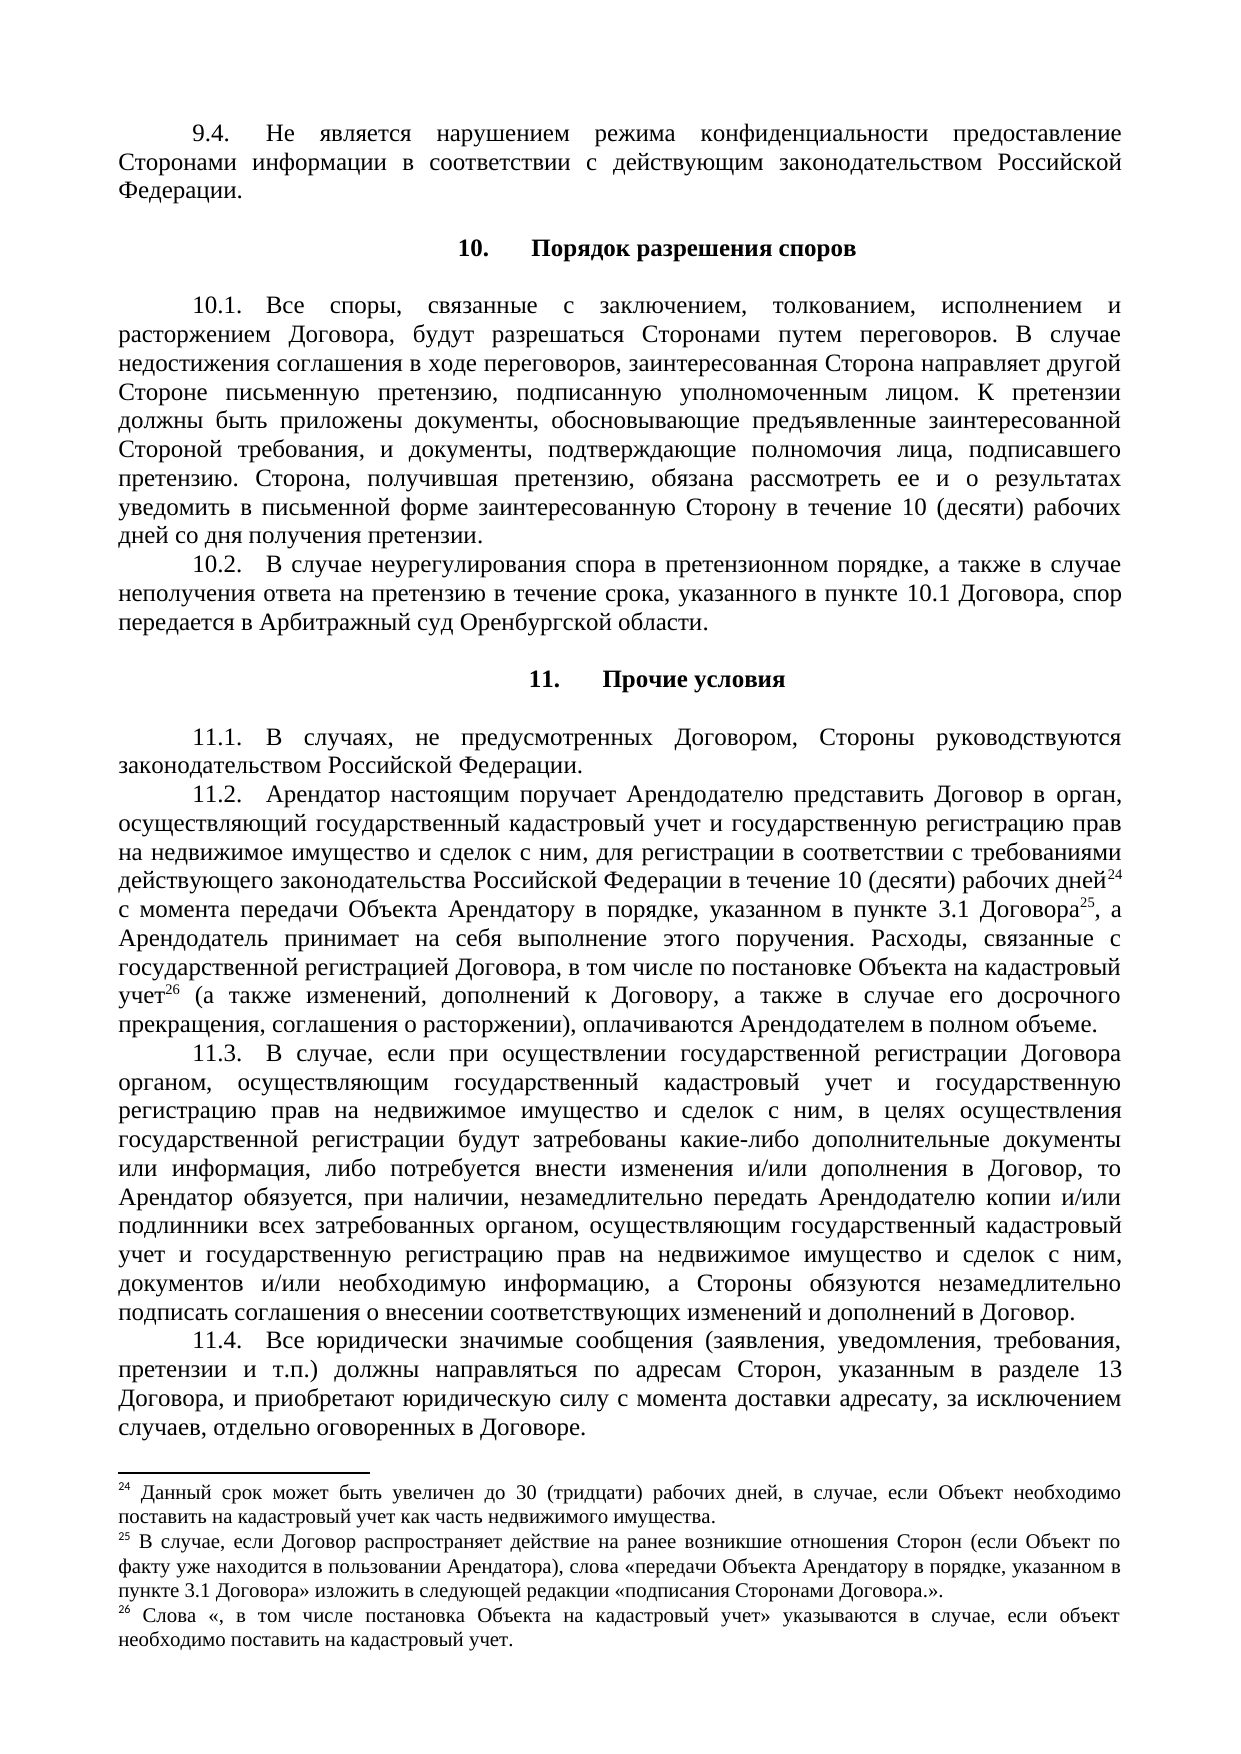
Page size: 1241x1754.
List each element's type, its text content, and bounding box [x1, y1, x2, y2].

list Арендатор настоящим поручает Арендодателю представить Договор в орган, осуществляющий государственный кадастровый учет и государственную регистрацию прав на недвижимое имущество и сделок с ним, для регистрации в соответствии с требованиями действующего законодательства Российской Федерации в течение 10 (десяти) рабочих дней с момента передачи Объекта Арендатору в порядке, указанном в пункте 3.1 Договора, а Арендодатель принимает на себя выполнение этого поручения. Расходы, связанные с государственной регистрацией Договора, в том числе по постановке Объекта на кадастровый учет (а также изменений, дополнений к Договору, а также в случае его досрочного прекращения, соглашения о расторжении), оплачиваются Арендодателем в полном объеме. [118, 779, 1122, 1038]
list В случае неурегулирования спора в претензионном порядке, а также в случае неполучения ответа на претензию в течение срока, указанного в пункте 10.1 Договора, спор передается в Арбитражный суд Оренбургской области. [118, 549, 1122, 636]
list Не является нарушением режима конфиденциальности предоставление Сторонами информации в соответствии с действующим законодательством Российской Федерации. [118, 118, 1122, 204]
list В случаях, не предусмотренных Договором, Стороны руководствуются законодательством Российской Федерации. [118, 722, 1122, 779]
list В случае, если при осуществлении государственной регистрации Договора органом, осуществляющим государственный кадастровый учет и государственную регистрацию прав на недвижимое имущество и сделок с ним, в целях осуществления государственной регистрации будут затребованы какие-либо дополнительные документы или информация, либо потребуется внести изменения и/или дополнения в Договор, то Арендатор обязуется, при наличии, незамедлительно передать Арендодателю копии и/или подлинники всех затребованных органом, осуществляющим государственный кадастровый учет и государственную регистрацию прав на недвижимое имущество и сделок с ним, документов и/или необходимую информацию, а Стороны обязуются незамедлительно подписать соглашения о внесении соответствующих изменений и дополнений в Договор. [118, 1038, 1122, 1326]
list Порядок разрешения споров [118, 233, 1122, 262]
list Прочие условия [118, 664, 1122, 693]
list Все споры, связанные с заключением, толкованием, исполнением и расторжением Договора, будут разрешаться Сторонами путем переговоров. В случае недостижения соглашения в ходе переговоров, заинтересованная Сторона направляет другой Стороне письменную претензию, подписанную уполномоченным лицом. К претензии должны быть приложены документы, обосновывающие предъявленные заинтересованной Стороной требования, и документы, подтверждающие полномочия лица, подписавшего претензию. Сторона, получившая претензию, обязана рассмотреть ее и о результатах уведомить в письменной форме заинтересованную Сторону в течение 10 (десяти) рабочих дней со дня получения претензии. [118, 291, 1122, 549]
list Все юридически значимые сообщения (заявления, уведомления, требования, претензии и т.п.) должны направляться по адресам Сторон, указанным в разделе 13 Договора, и приобретают юридическую силу с момента доставки адресату, за исключением случаев, отдельно оговоренных в Договоре. [118, 1326, 1122, 1441]
